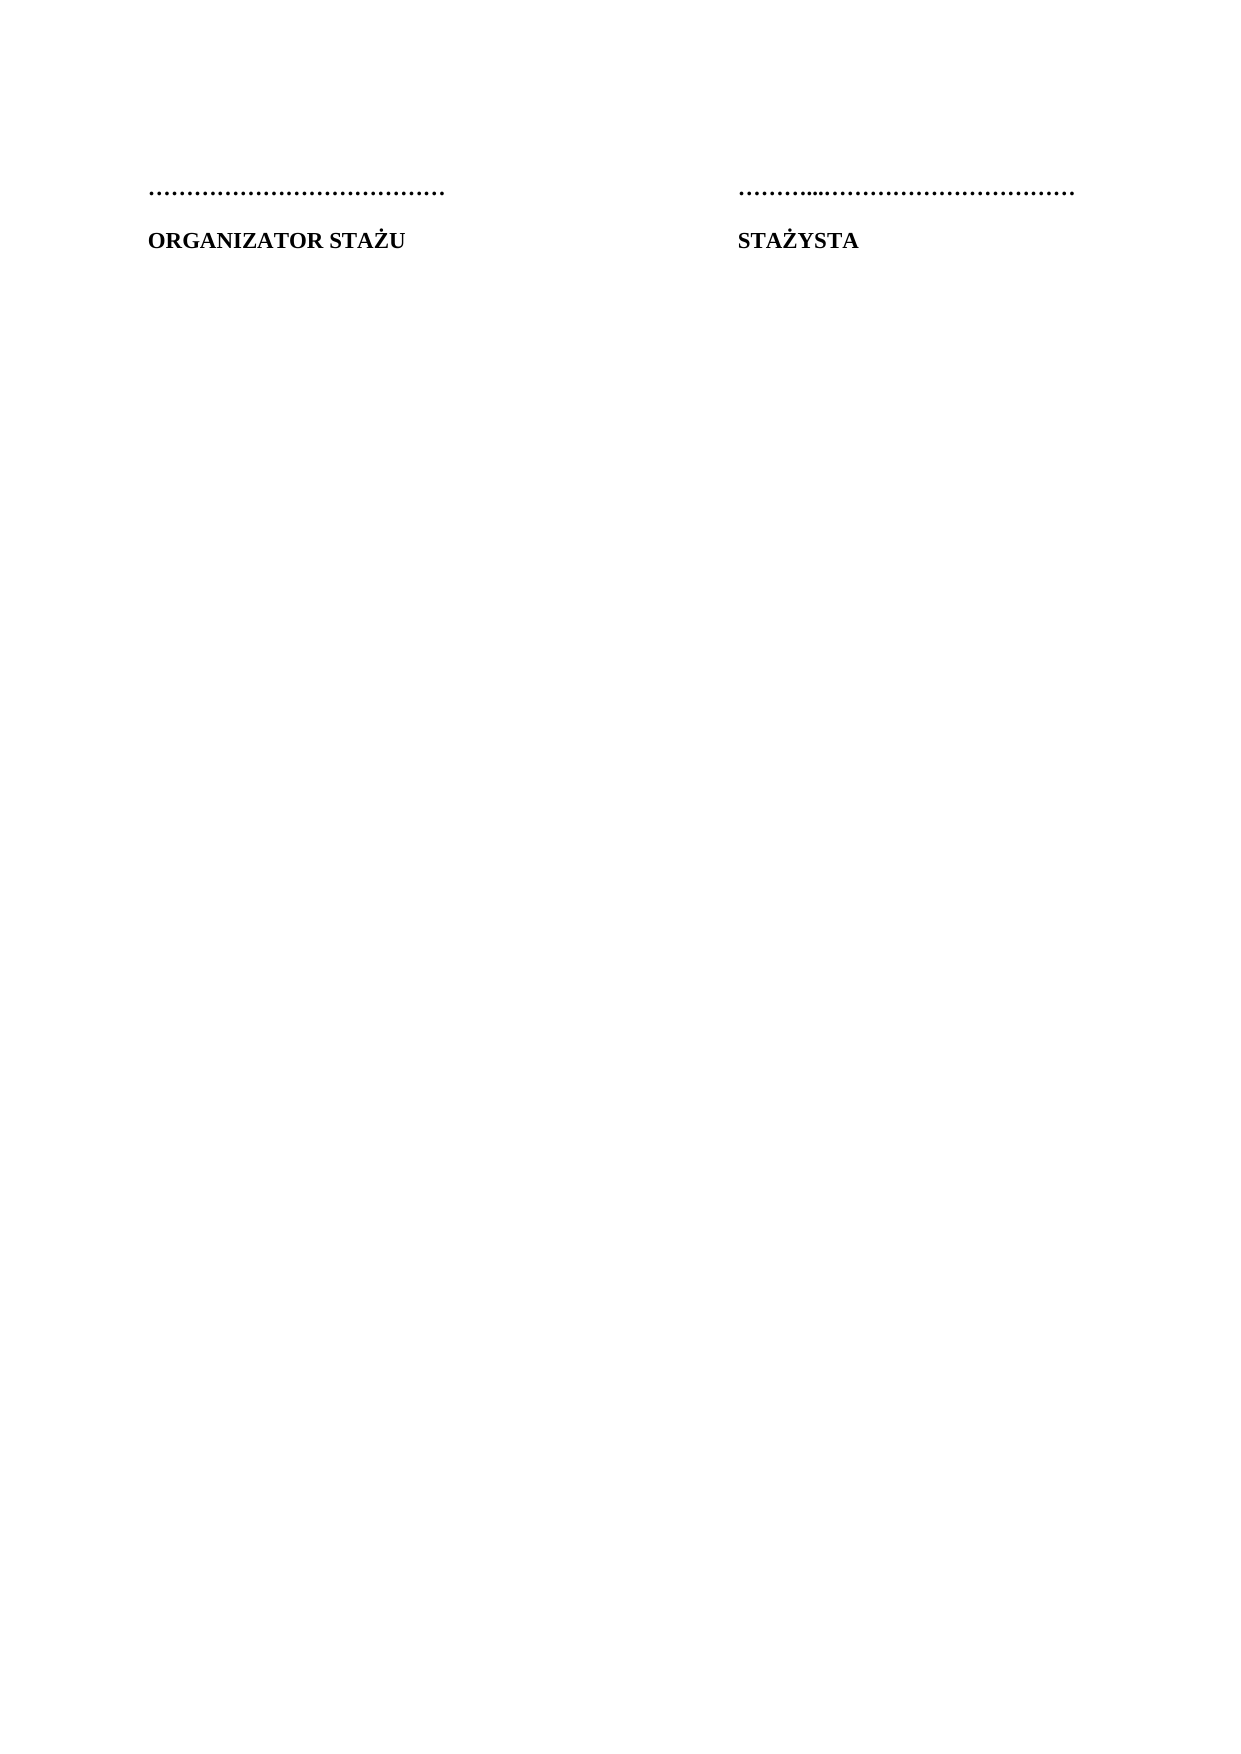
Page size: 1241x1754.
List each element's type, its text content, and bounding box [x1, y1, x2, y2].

text ………………………………… ………...…………………………… [148, 174, 1122, 227]
text ORGANIZATOR STAŻU STAŻYSTA [148, 227, 1122, 253]
